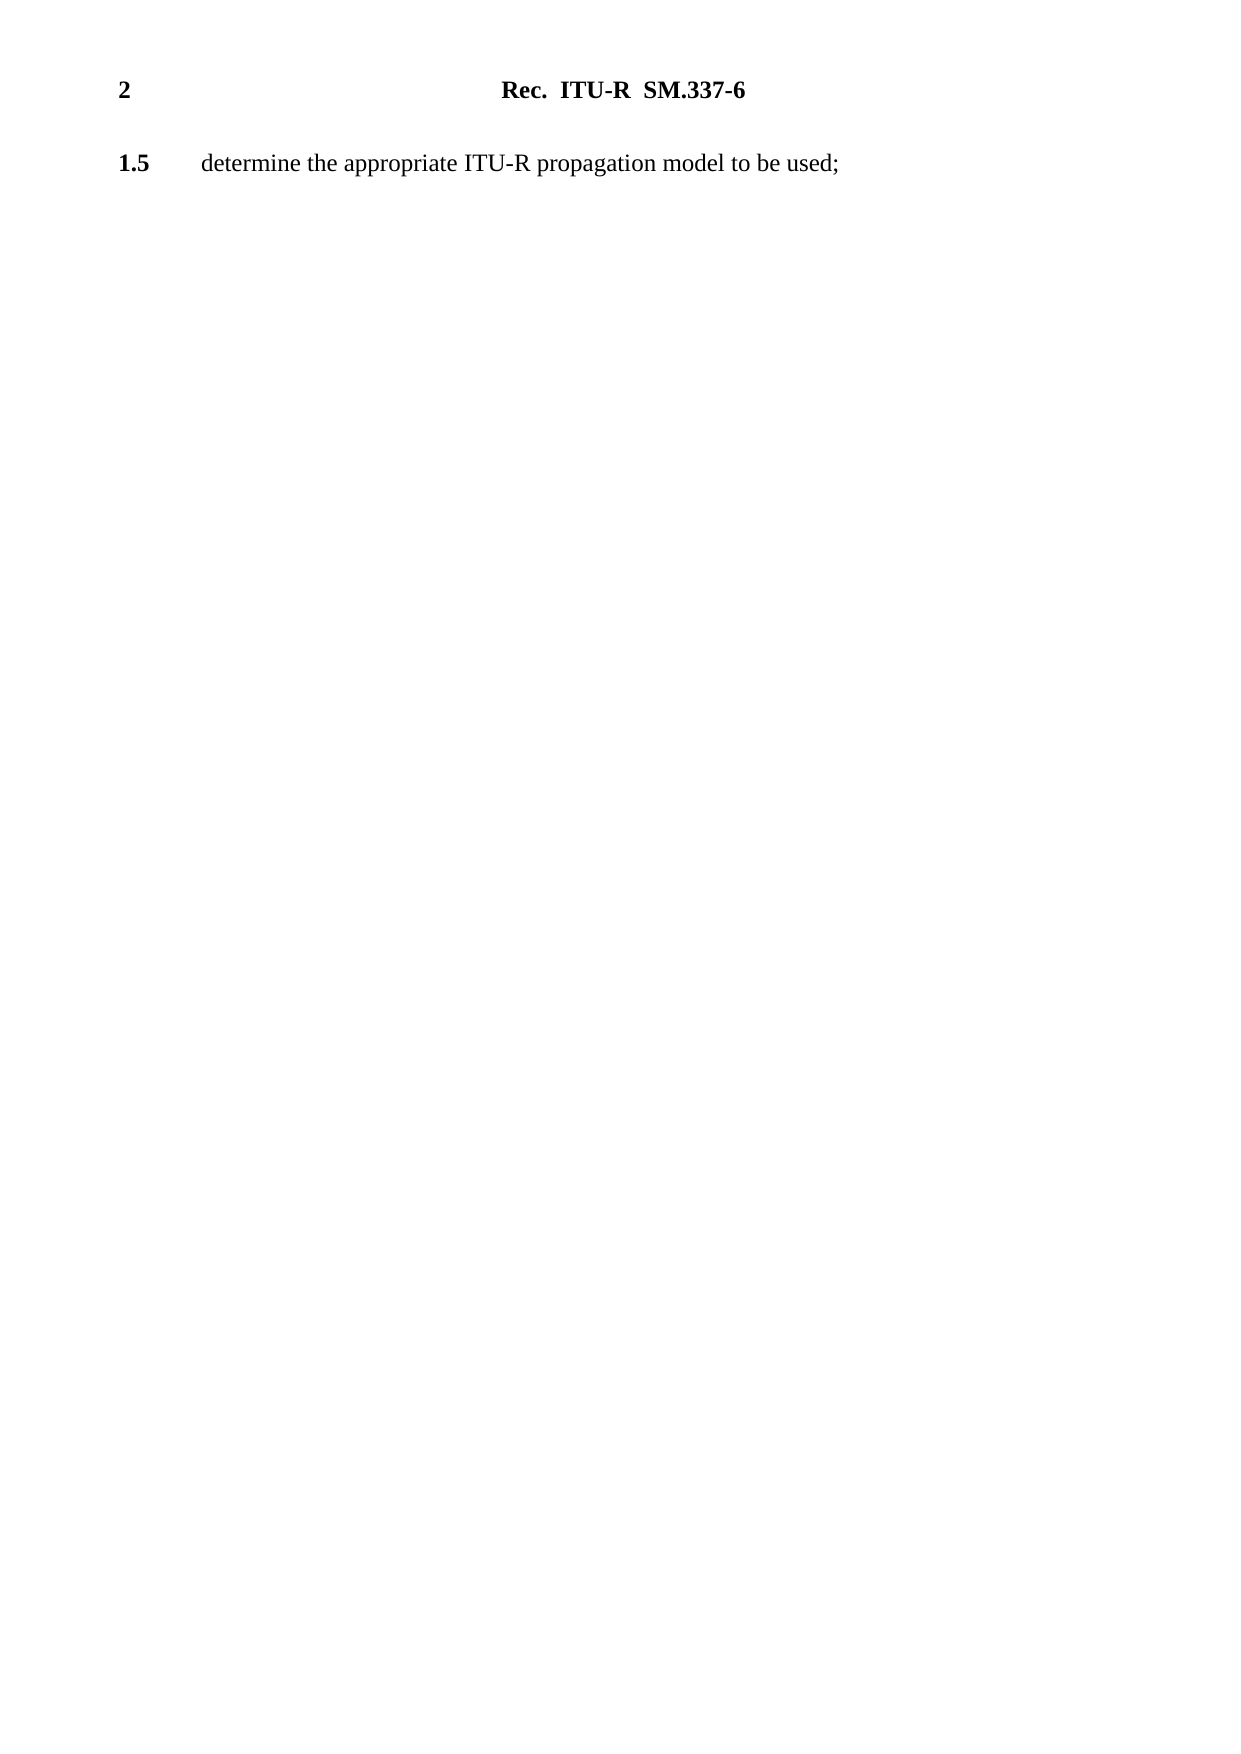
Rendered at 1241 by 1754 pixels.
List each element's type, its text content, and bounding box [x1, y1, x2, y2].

text 1.5 determine the appropriate ITU-R propagation model to be used; [118, 148, 1122, 176]
